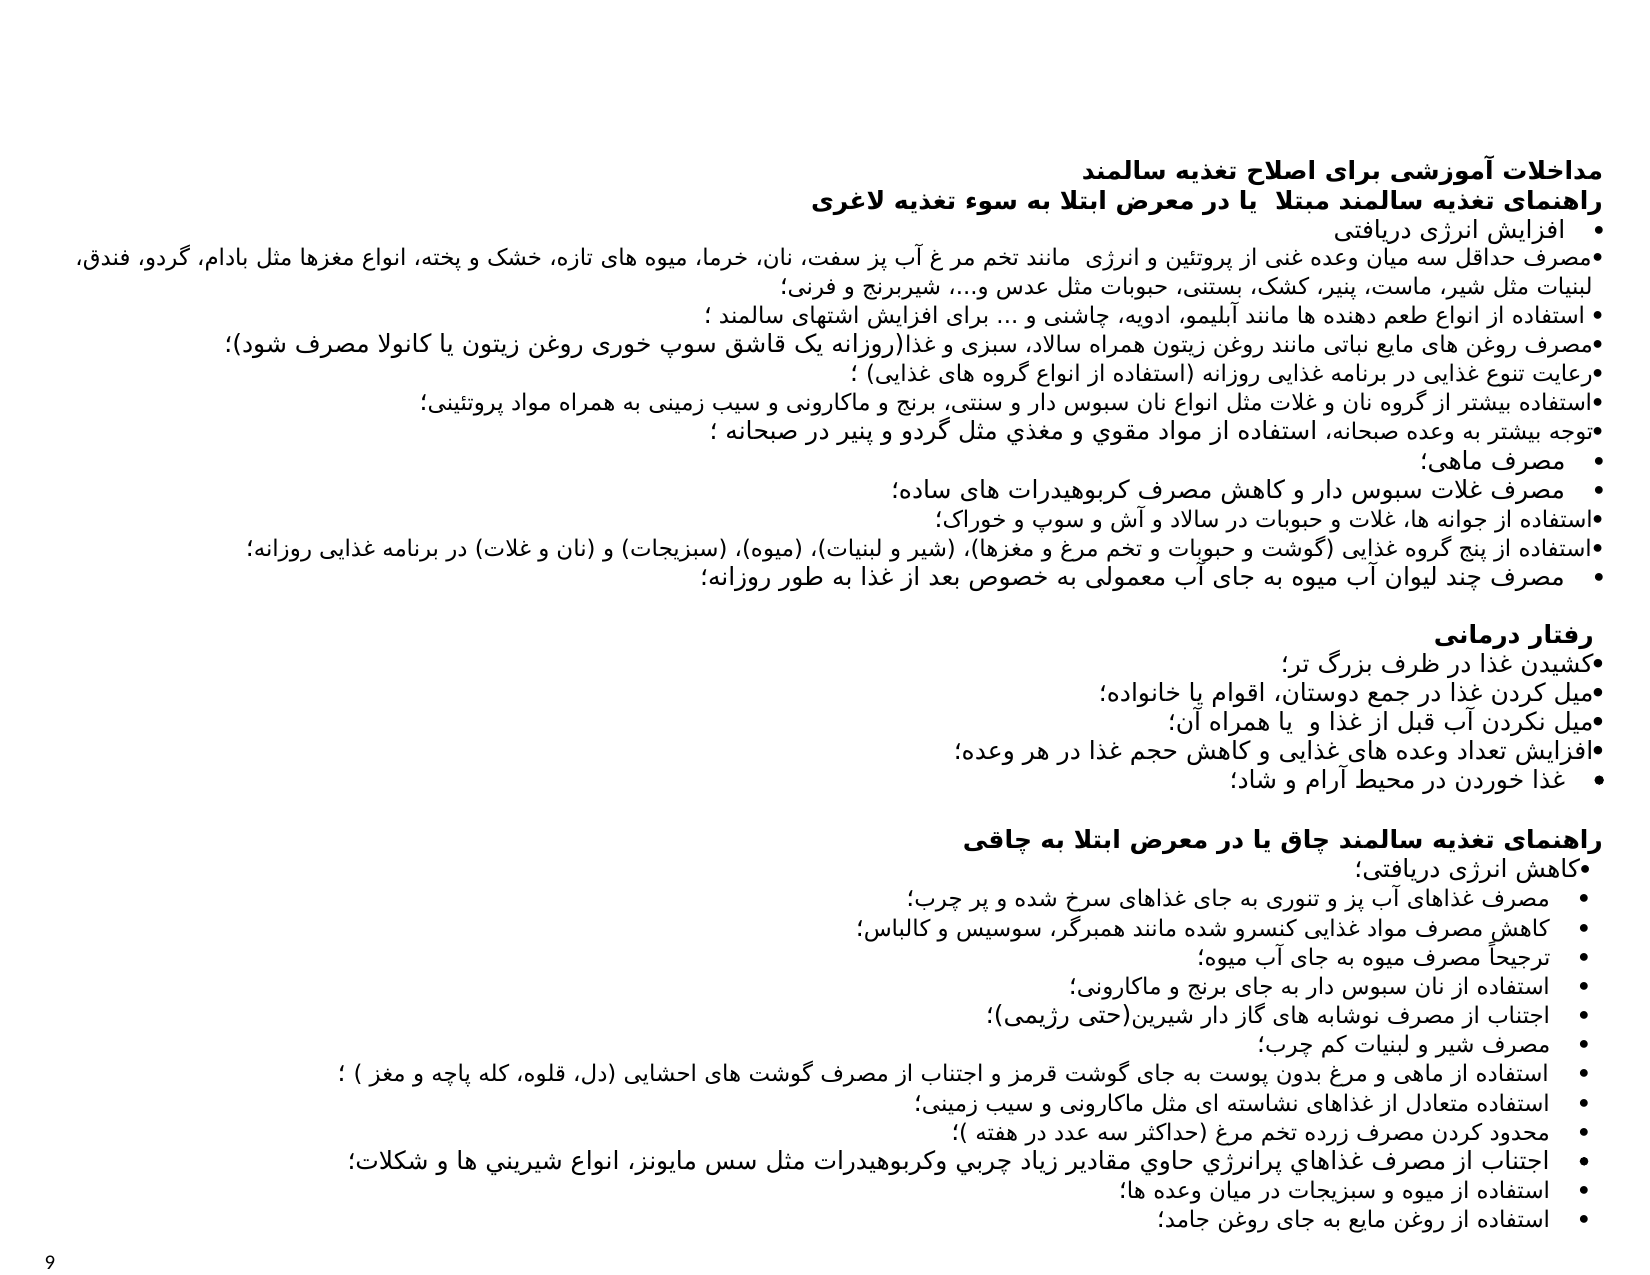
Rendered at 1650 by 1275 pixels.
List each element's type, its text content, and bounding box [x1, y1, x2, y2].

list توجه بیشتر به وعده صبحانه، استفاده از مواد مقوي و مغذي مثل گردو و پنير در صبحانه ؛ [44, 417, 1594, 446]
list کاهش انرژی دریافتی؛ [44, 854, 1581, 884]
text مداخلات آموزشی برای اصلاح تغذیه سالمند [44, 157, 1603, 186]
list میل کردن غذا در جمع دوستان، اقوام یا خانواده؛ [44, 678, 1594, 707]
list استفاده از پنج گروه غذایی (گوشت و حبوبات و تخم مرغ و مغزها)، (شیر و لبنیات)، (میوه)، (سبزیجات) و (نان و غلات) در برنامه غذایی روزانه؛ [44, 533, 1594, 563]
list مصرف حداقل سه میان وعده غنی از پروتئین و انرژی مانند تخم مر غ آب پز سفت، نان، خرما، میوه های تازه، خشک و پخته، انواع مغزها مثل بادام، گردو، فندق، لبنیات مثل شیر، ماست، پنیر، کشک، بستنی، حبوبات مثل عدس و...، شیربرنج و فرنی؛ [44, 244, 1594, 300]
text راهنمای تغذیه سالمند مبتلا یا در معرض ابتلا به سوء تغذیه لاغری [44, 186, 1603, 215]
list استفاده از جوانه ها، غلات و حبوبات در سالاد و آش و سوپ و خوراک؛ [44, 504, 1594, 533]
list مصرف چند لیوان آب میوه به جای آب معمولی به خصوص بعد از غذا به طور روزانه؛ [44, 563, 1595, 592]
list مصرف ماهی؛ [44, 446, 1595, 475]
list اجتناب از مصرف نوشابه های گاز دار شیرین(حتی رژیمی)؛ [44, 1000, 1580, 1029]
list استفاده از ماهی و مرغ بدون پوست به جای گوشت قرمز و اجتناب از مصرف گوشت های احشایی (دل، قلوه، کله پاچه و مغز ) ؛ [44, 1059, 1580, 1088]
list اجتناب از مصرف غذاهاي پرانرژي حاوي مقادير زياد چربي وكربوهيدرات مثل سس مايونز، انواع شيريني ها و شكلات؛ [44, 1146, 1580, 1175]
list کشیدن غذا در ظرف بزرگ تر؛ [44, 649, 1594, 678]
list مصرف شیر و لبنیات کم چرب؛ [44, 1029, 1580, 1059]
list ترجیحاً مصرف میوه به جای آب میوه؛ [44, 942, 1580, 971]
list استفاده از انواع طعم دهنده ها مانند آبلیمو، ادویه، چاشنی و ... برای افزایش اشتهای سالمند ؛ [44, 300, 1594, 329]
list مصرف غلات سبوس دار و کاهش مصرف کربوهیدرات های ساده؛ [44, 475, 1595, 504]
list غذا خوردن در محیط آرام و شاد؛ [44, 766, 1595, 795]
list رعایت تنوع غذایی در برنامه غذایی روزانه (استفاده از انواع گروه های غذایی) ؛ [44, 358, 1594, 388]
list استفاده بیشتر از گروه نان و غلات مثل انواع نان سبوس دار و سنتی، برنج و ماکارونی و سیب زمینی به همراه مواد پروتئینی؛ [44, 388, 1594, 417]
text راهنمای تغذیه سالمند چاق یا در معرض ابتلا به چاقی [44, 825, 1603, 854]
list کاهش مصرف مواد غذایی کنسرو شده مانند همبرگر، سوسیس و کالباس؛ [44, 913, 1580, 942]
list استفاده متعادل از غذاهای نشاسته ای مثل ماکارونی و سیب زمینی؛ [44, 1088, 1580, 1117]
list مصرف روغن های مایع نباتی مانند روغن زیتون همراه سالاد، سبزی و غذا(روزانه یک قاشق سوپ خوری روغن زیتون یا کانولا مصرف شود)؛ [44, 329, 1594, 358]
list استفاده از میوه و سبزیجات در میان وعده ها؛ [44, 1175, 1580, 1204]
list محدود کردن مصرف زرده تخم مرغ (حداکثر سه عدد در هفته )؛ [44, 1117, 1580, 1146]
list افزایش تعداد وعده های غذایی و کاهش حجم غذا در هر وعده؛ [44, 736, 1594, 766]
list استفاده از نان سبوس دار به جای برنج و ماکارونی؛ [44, 971, 1580, 1000]
list مصرف غذاهای آب پز و تنوری به جای غذاهای سرخ شده و پر چرب؛ [44, 884, 1580, 913]
text رفتار درمانی [44, 620, 1594, 649]
list میل نکردن آب قبل از غذا و یا همراه آن؛ [44, 707, 1594, 736]
list استفاده از روغن مایع به جای روغن جامد؛ [44, 1204, 1580, 1234]
list افزایش انرژی دریافتی [44, 215, 1595, 244]
